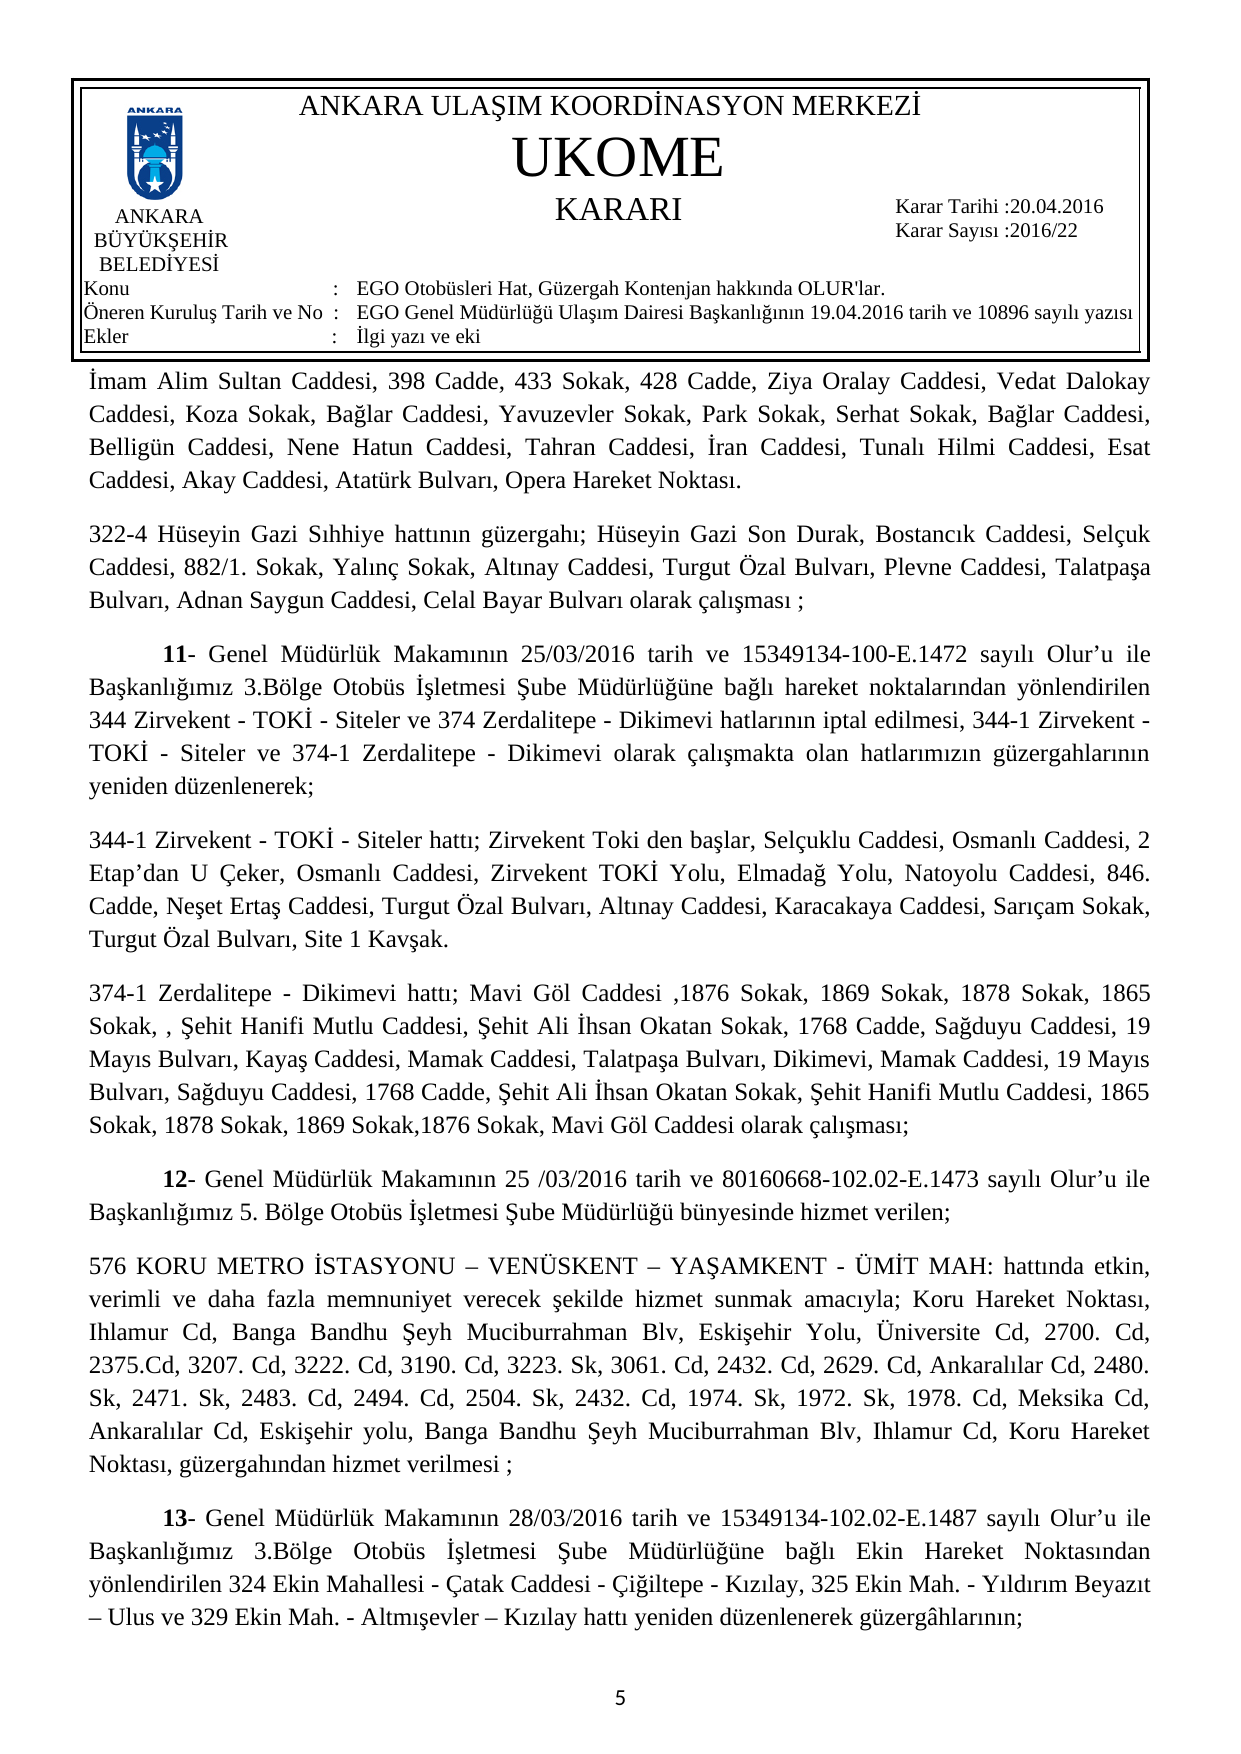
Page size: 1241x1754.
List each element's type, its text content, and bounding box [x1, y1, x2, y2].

text 322-4 Hüseyin Gazi Sıhhiye hattının güzergahı; Hüseyin Gazi Son Durak, Bostancık Caddesi, Selçuk Caddesi, 882/1. Sokak, Yalınç Sokak, Altınay Caddesi, Turgut Özal Bulvarı, Plevne Caddesi, Talatpaşa Bulvarı, Adnan Saygun Caddesi, Celal Bayar Bulvarı olarak çalışması ; [89, 519, 1152, 614]
text 344-1 Zirvekent - TOKİ - Siteler hattı; Zirvekent Toki den başlar, Selçuklu Caddesi, Osmanlı Caddesi, 2 Etap’dan U Çeker, Osmanlı Caddesi, Zirvekent TOKİ Yolu, Elmadağ Yolu, Natoyolu Caddesi, 846. Cadde, Neşet Ertaş Caddesi, Turgut Özal Bulvarı, Altınay Caddesi, Karacakaya Caddesi, Sarıçam Sokak, Turgut Özal Bulvarı, Site 1 Kavşak. [89, 825, 1152, 953]
text 374-1 Zerdalitepe - Dikimevi hattı; Mavi Göl Caddesi ,1876 Sokak, 1869 Sokak, 1878 Sokak, 1865 Sokak, , Şehit Hanifi Mutlu Caddesi, Şehit Ali İhsan Okatan Sokak, 1768 Cadde, Sağduyu Caddesi, 19 Mayıs Bulvarı, Kayaş Caddesi, Mamak Caddesi, Talatpaşa Bulvarı, Dikimevi, Mamak Caddesi, 19 Mayıs Bulvarı, Sağduyu Caddesi, 1768 Cadde, Şehit Ali İhsan Okatan Sokak, Şehit Hanifi Mutlu Caddesi, 1865 Sokak, 1878 Sokak, 1869 Sokak,1876 Sokak, Mavi Göl Caddesi olarak çalışması; [89, 978, 1152, 1139]
text 13- Genel Müdürlük Makamının 28/03/2016 tarih ve 15349134-102.02-E.1487 sayılı Olur’u ile Başkanlığımız 3.Bölge Otobüs İşletmesi Şube Müdürlüğüne bağlı Ekin Hareket Noktasından yönlendirilen 324 Ekin Mahallesi - Çatak Caddesi - Çiğiltepe - Kızılay, 325 Ekin Mah. - Yıldırım Beyazıt – Ulus ve 329 Ekin Mah. - Altmışevler – Kızılay hattı yeniden düzenlenerek güzergâhlarının; [89, 1503, 1152, 1631]
text 12- Genel Müdürlük Makamının 25 /03/2016 tarih ve 80160668-102.02-E.1473 sayılı Olur’u ile Başkanlığımız 5. Bölge Otobüs İşletmesi Şube Müdürlüğü bünyesinde hizmet verilen; [89, 1164, 1152, 1226]
picture [118, 103, 190, 150]
text 576 KORU METRO İSTASYONU – VENÜSKENT – YAŞAMKENT - ÜMİT MAH: hattında etkin, verimli ve daha fazla memnuniyet verecek şekilde hizmet sunmak amacıyla; Koru Hareket Noktası, Ihlamur Cd, Banga Bandhu Şeyh Muciburrahman Blv, Eskişehir Yolu, Üniversite Cd, 2700. Cd, 2375.Cd, 3207. Cd, 3222. Cd, 3190. Cd, 3223. Sk, 3061. Cd, 2432. Cd, 2629. Cd, Ankaralılar Cd, 2480. Sk, 2471. Sk, 2483. Cd, 2494. Cd, 2504. Sk, 2432. Cd, 1974. Sk, 1972. Sk, 1978. Cd, Meksika Cd, Ankaralılar Cd, Eskişehir yolu, Banga Bandhu Şeyh Muciburrahman Blv, Ihlamur Cd, Koru Hareket Noktası, güzergahından hizmet verilmesi ; [89, 1251, 1152, 1478]
text 11- Genel Müdürlük Makamının 25/03/2016 tarih ve 15349134-100-E.1472 sayılı Olur’u ile Başkanlığımız 3.Bölge Otobüs İşletmesi Şube Müdürlüğüne bağlı hareket noktalarından yönlendirilen 344 Zirvekent - TOKİ - Siteler ve 374 Zerdalitepe - Dikimevi hatlarının iptal edilmesi, 344-1 Zirvekent - TOKİ - Siteler ve 374-1 Zerdalitepe - Dikimevi olarak çalışmakta olan hatlarımızın güzergahlarının yeniden düzenlenerek; [89, 639, 1152, 800]
